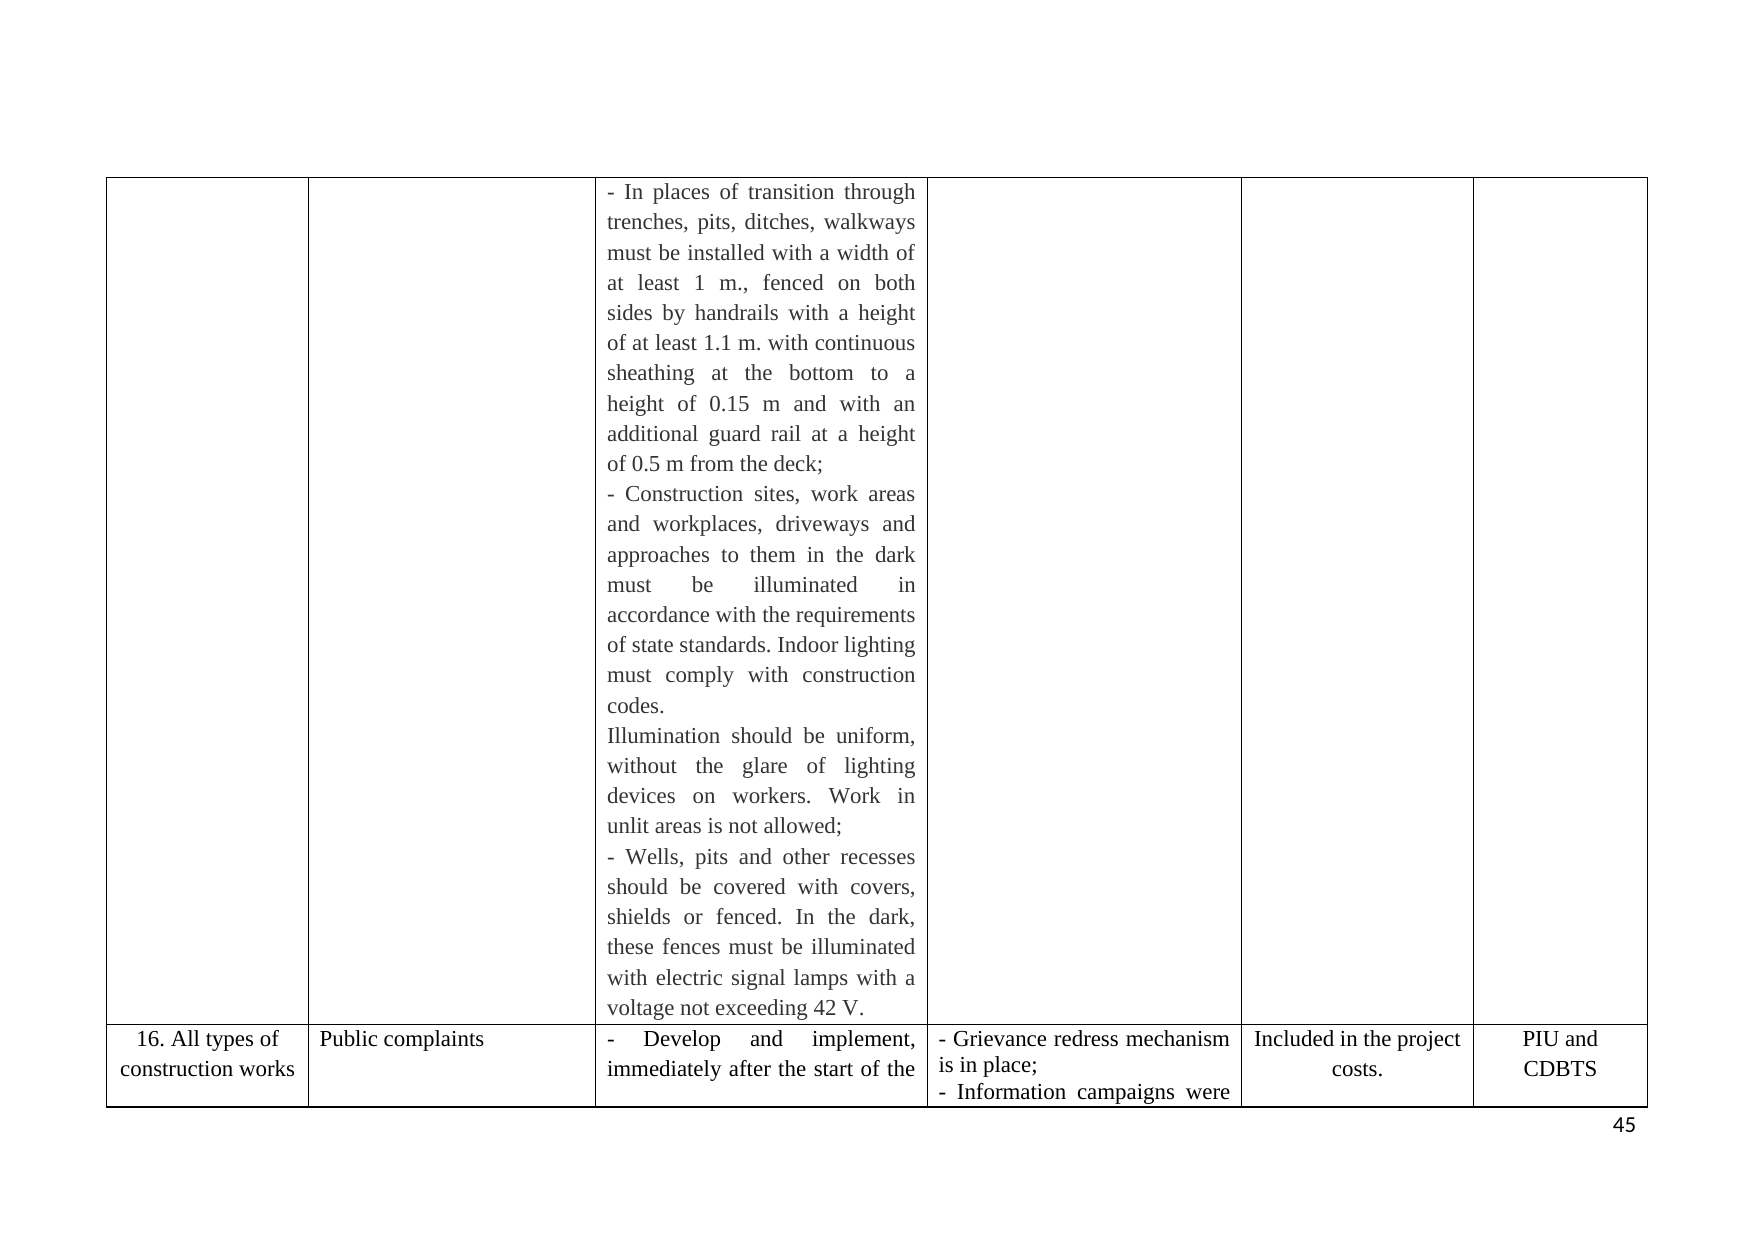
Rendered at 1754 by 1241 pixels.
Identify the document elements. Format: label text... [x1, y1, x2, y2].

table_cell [596, 1025, 927, 1106]
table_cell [928, 1025, 1241, 1106]
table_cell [107, 178, 308, 1024]
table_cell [596, 178, 927, 1024]
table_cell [1242, 1025, 1473, 1106]
table_cell Public complaints [309, 1025, 595, 1106]
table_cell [1242, 178, 1473, 1024]
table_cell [928, 178, 1241, 1024]
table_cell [107, 1025, 308, 1106]
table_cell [309, 178, 595, 1024]
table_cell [1474, 178, 1647, 1024]
table_cell PIU and CDBTS [1474, 1025, 1647, 1106]
